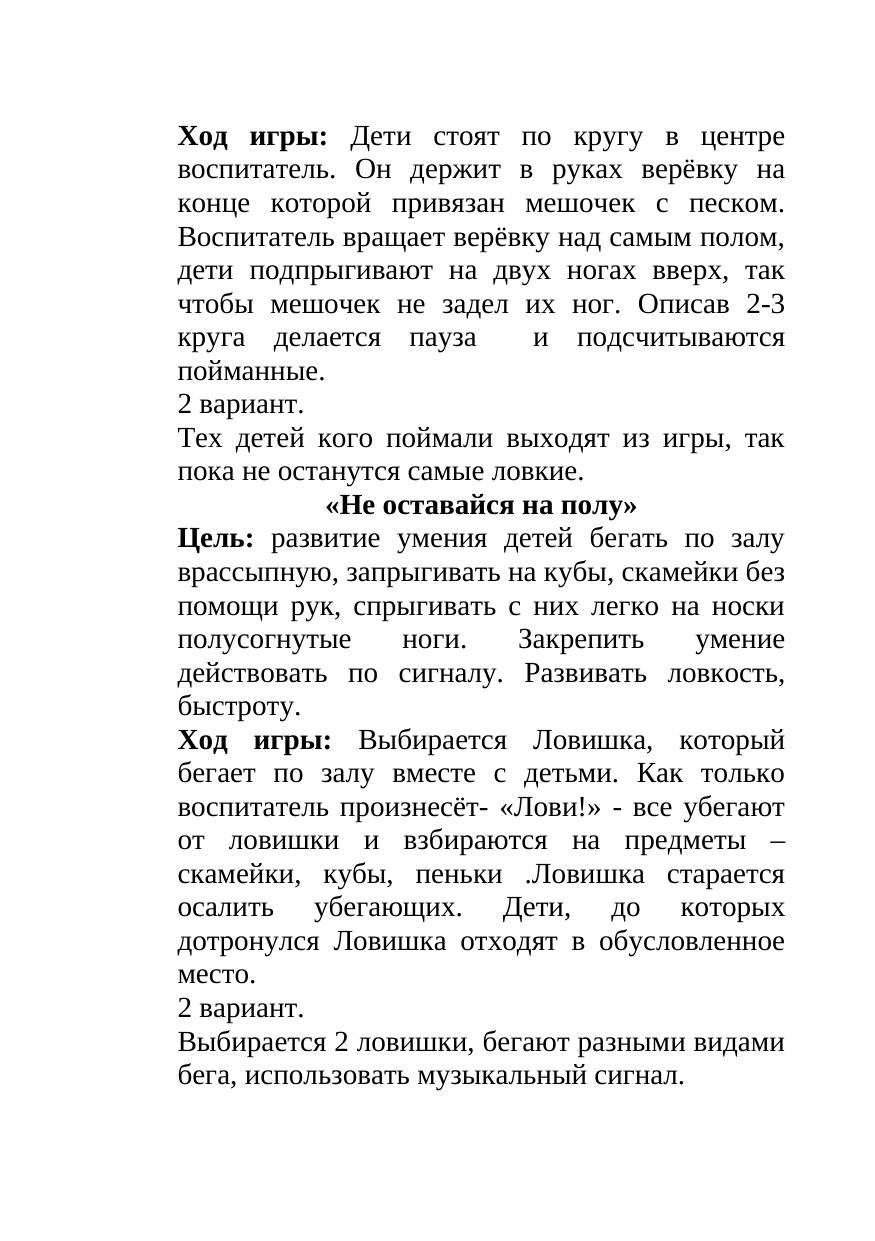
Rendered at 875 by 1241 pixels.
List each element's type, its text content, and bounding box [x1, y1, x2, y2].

text 2 вариант. [177, 990, 786, 1024]
text Ход игры: Выбирается Ловишка, который бегает по залу вместе с детьми. Как только воспитатель произнесёт- «Лови!» - все убегают от ловишки и взбираются на предметы –скамейки, кубы, пеньки .Ловишка старается осалить убегающих. Дети, до которых дотронулся Ловишка отходят в обусловленное место. [177, 722, 786, 990]
text Тех детей кого поймали выходят из игры, так пока не останутся самые ловкие. [177, 420, 786, 487]
text Выбирается 2 ловишки, бегают разными видами бега, использовать музыкальный сигнал. [177, 1024, 786, 1091]
text Ход игры: Дети стоят по кругу в центре воспитатель. Он держит в руках верёвку на конце которой привязан мешочек с песком. Воспитатель вращает верёвку над самым полом, дети подпрыгивают на двух ногах вверх, так чтобы мешочек не задел их ног. Описав 2-3 круга делается пауза и подсчитываются пойманные. [177, 118, 786, 386]
text 2 вариант. [177, 386, 786, 420]
text Цель: развитие умения детей бегать по залу врассыпную, запрыгивать на кубы, скамейки без помощи рук, спрыгивать с них легко на носки полусогнутые ноги. Закрепить умение действовать по сигналу. Развивать ловкость, быстроту. [177, 521, 786, 722]
text «Не оставайся на полу» [177, 487, 786, 521]
